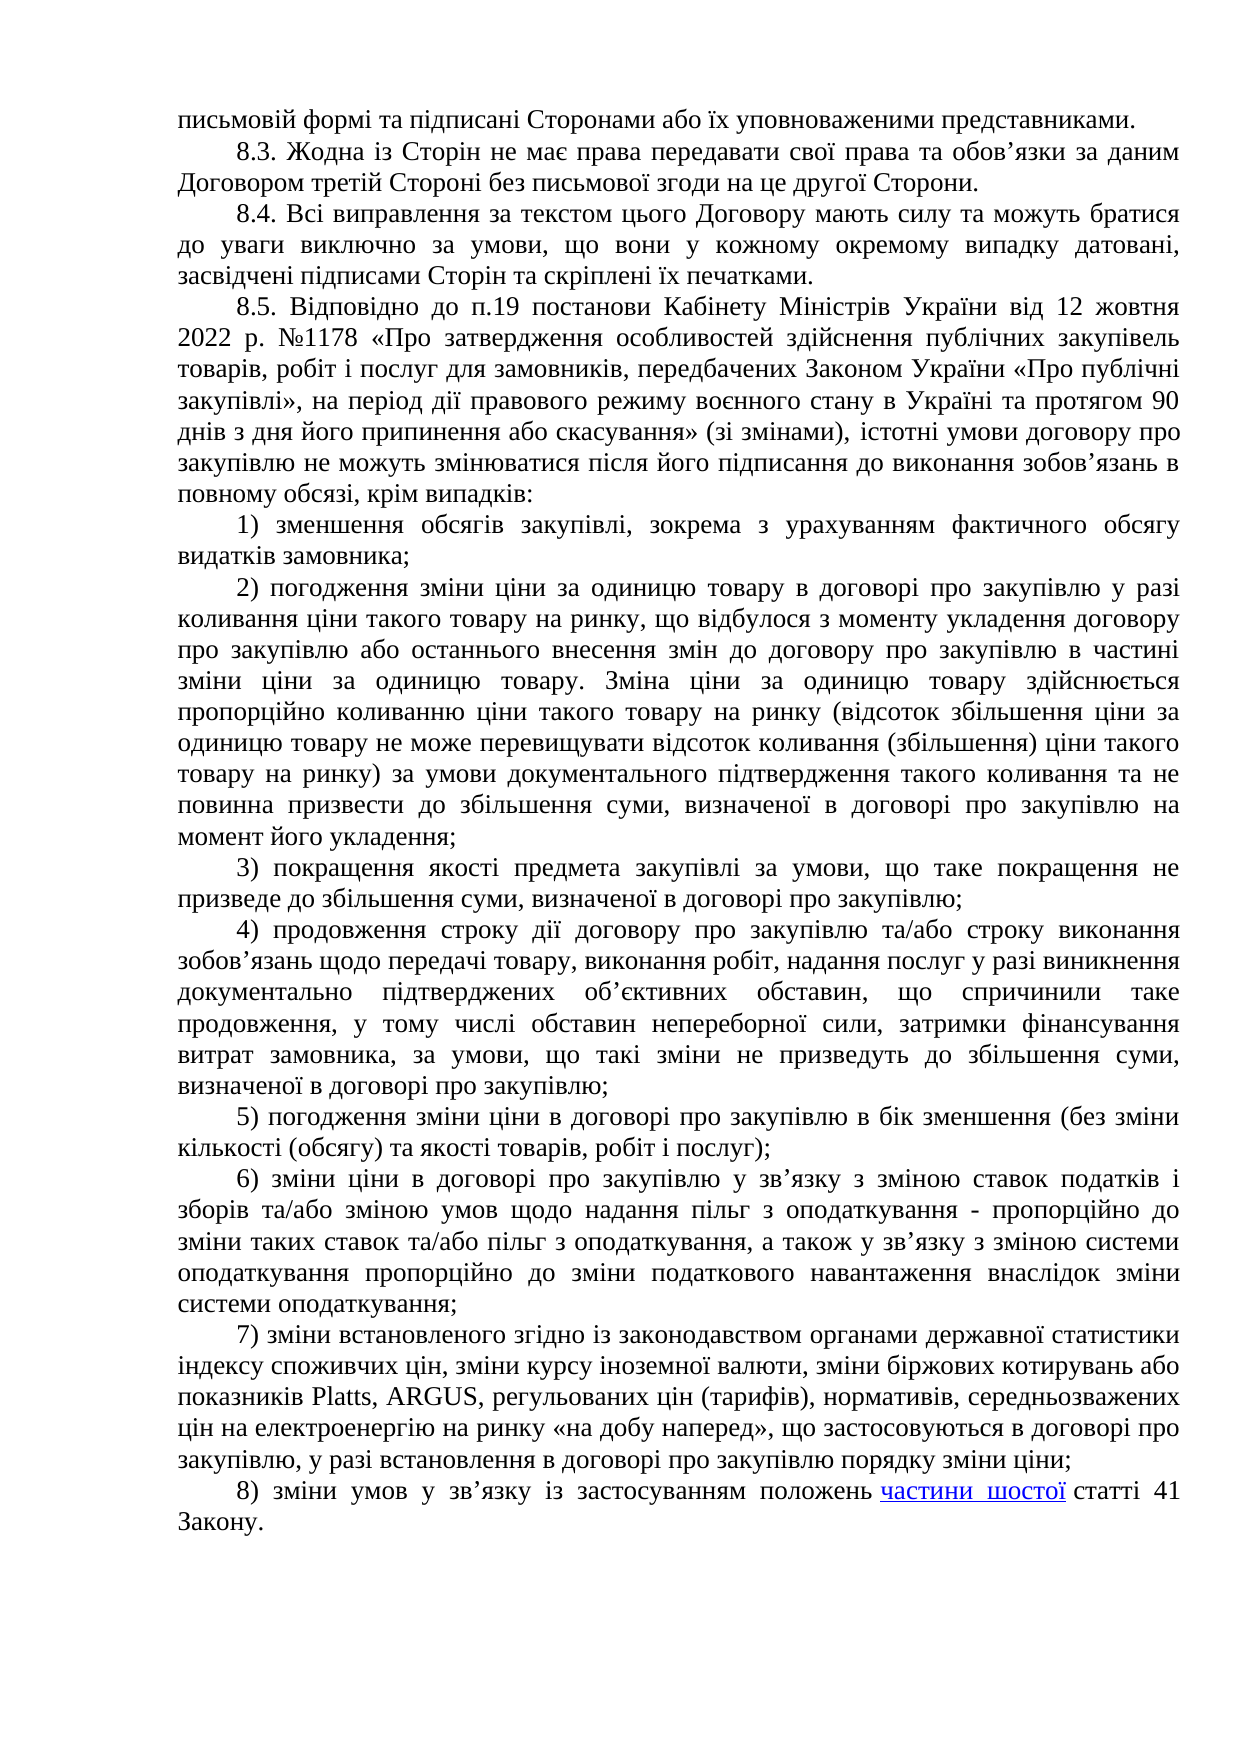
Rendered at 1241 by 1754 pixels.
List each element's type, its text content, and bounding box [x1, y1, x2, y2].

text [177, 103, 1181, 134]
text 6) зміни ціни в договорі про закупівлю у зв’язку з зміною ставок податків і зборів та/або зміною умов щодо надання пільг з оподаткування - пропорційно до зміни таких ставок та/або пільг з оподаткування, а також у зв’язку з зміною системи оподаткування пропорційно до зміни податкового навантаження внаслідок зміни системи оподаткування; [177, 1162, 1181, 1318]
text 1) зменшення обсягів закупівлі, зокрема з урахуванням фактичного обсягу видатків замовника; [177, 508, 1181, 571]
text 2) погодження зміни ціни за одиницю товару в договорі про закупівлю у разі коливання ціни такого товару на ринку, що відбулося з моменту укладення договору про закупівлю або останнього внесення змін до договору про закупівлю в частині зміни ціни за одиницю товару. Зміна ціни за одиницю товару здійснюється пропорційно коливанню ціни такого товару на ринку (відсоток збільшення ціни за одиницю товару не може перевищувати відсоток коливання (збільшення) ціни такого товару на ринку) за умови документального підтвердження такого коливання та не повинна призвести до збільшення суми, визначеної в договорі про закупівлю на момент його укладення; [177, 571, 1181, 851]
text 3) покращення якості предмета закупівлі за умови, що таке покращення не призведе до збільшення суми, визначеної в договорі про закупівлю; [177, 851, 1181, 913]
text 7) зміни встановленого згідно із законодавством органами державної статистики індексу споживчих цін, зміни курсу іноземної валюти, зміни біржових котирувань або показників Platts, ARGUS, регульованих цін (тарифів), нормативів, середньозважених цін на електроенергію на ринку «на добу наперед», що застосовуються в договорі про закупівлю, у разі встановлення в договорі про закупівлю порядку зміни ціни; [177, 1318, 1181, 1474]
text 8.5. Відповідно до п.19 постанови Кабінету Міністрів України від 12 жовтня 2022 р. №1178 «Про затвердження особливостей здійснення публічних закупівель товарів, робіт і послуг для замовників, передбачених Законом України «Про публічні закупівлі», на період дії правового режиму воєнного стану в Україні та протягом 90 днів з дня його припинення або скасування» (зі змінами), істотні умови договору про закупівлю не можуть змінюватися після його підписання до виконання зобов’язань в повному обсязі, крім випадків: [177, 290, 1181, 508]
text 8.3. Жодна із Сторін не має права передавати свої права та обов’язки за даним Договором третій Стороні без письмової згоди на це другої Сторони. [177, 134, 1181, 197]
text 5) погодження зміни ціни в договорі про закупівлю в бік зменшення (без зміни кількості (обсягу) та якості товарів, робіт і послуг); [177, 1100, 1181, 1162]
text 8) зміни умов у зв’язку із застосуванням положень частини шостої статті 41 Закону. [177, 1474, 1181, 1536]
text 8.4. Всі виправлення за текстом цього Договору мають силу та можуть братися до уваги виключно за умови, що вони у кожному окремому випадку датовані, засвідчені підписами Сторін та скріплені їх печатками. [177, 197, 1181, 290]
text 4) продовження строку дії договору про закупівлю та/або строку виконання зобов’язань щодо передачі товару, виконання робіт, надання послуг у разі виникнення документально підтверджених об’єктивних обставин, що спричинили таке продовження, у тому числі обставин непереборної сили, затримки фінансування витрат замовника, за умови, що такі зміни не призведуть до збільшення суми, визначеної в договорі про закупівлю; [177, 913, 1181, 1100]
